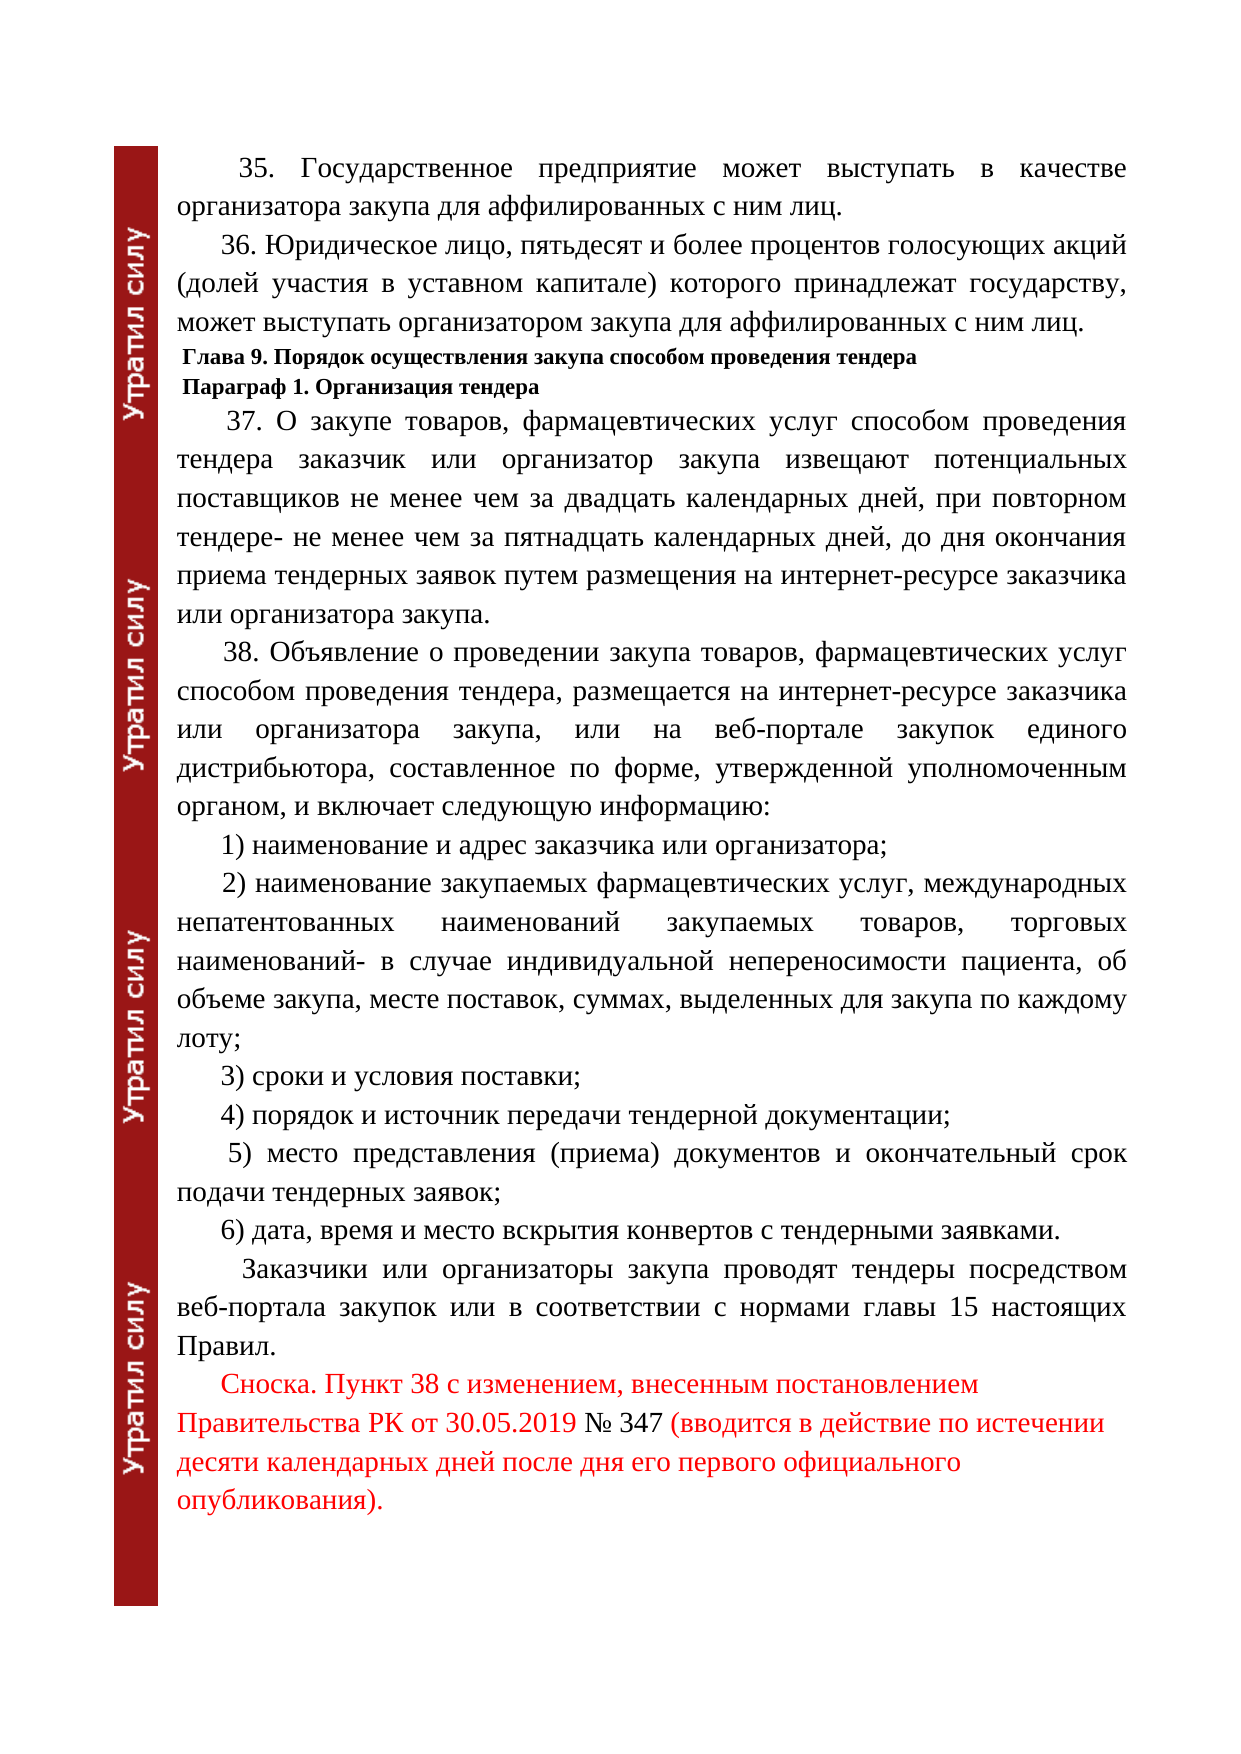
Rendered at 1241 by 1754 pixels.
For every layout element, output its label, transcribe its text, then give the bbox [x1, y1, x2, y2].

picture [114, 1092, 158, 1097]
text 1) наименование и адрес заказчика или организатора; [112, 827, 1128, 861]
picture [114, 1207, 158, 1212]
picture [114, 1130, 158, 1135]
text 37. О закупе товаров, фармацевтических услуг способом проведения тендера заказчик или организатор закупа извещают потенциальных поставщиков не менее чем за двадцать календарных дней, при повторном тендере- не менее чем за пятнадцать календарных дней, до дня окончания приема тендерных заявок путем размещения на интернет-ресурсе заказчика или организатора закупа. [112, 403, 1128, 629]
text Глава 9. Порядок осуществления закупа способом проведения тендера [112, 343, 1128, 369]
picture [114, 399, 158, 403]
picture [114, 629, 158, 634]
picture [114, 1053, 158, 1058]
text Сноска. Пункт 38 с изменением, внесенным постановлением Правительства РК от 30.05.2019 № 347 (вводится в действие по истечении десяти календарных дней после дня его первого официального опубликования). [112, 1367, 1128, 1546]
text 35. Государственное предприятие может выступать в качестве организатора закупа для аффилированных с ним лиц. [112, 150, 1128, 222]
text 3) сроки и условия поставки; [112, 1058, 1128, 1092]
picture [114, 338, 158, 343]
picture [114, 146, 158, 150]
text 5) место представления (приема) документов и окончательный срок подачи тендерных заявок; [112, 1135, 1128, 1207]
text 6) дата, время и место вскрытия конвертов с тендерными заявками. [112, 1212, 1128, 1246]
picture [114, 1546, 158, 1606]
text 36. Юридическое лицо, пятьдесят и более процентов голосующих акций (долей участия в уставном капитале) которого принадлежат государству, может выступать организатором закупа для аффилированных с ним лиц. [112, 227, 1128, 338]
text 2) наименование закупаемых фармацевтических услуг, международных непатентованных наименований закупаемых товаров, торговых наименований- в случае индивидуальной непереносимости пациента, об объеме закупа, месте поставок, суммах, выделенных для закупа по каждому лоту; [112, 866, 1128, 1053]
picture [114, 861, 158, 866]
picture [114, 1246, 158, 1251]
text 4) порядок и источник передачи тендерной документации; [112, 1097, 1128, 1130]
text Заказчики или организаторы закупа проводят тендеры посредством веб-портала закупок или в соответствии с нормами главы 15 настоящих Правил. [112, 1251, 1128, 1362]
picture [114, 222, 158, 227]
picture [114, 369, 158, 373]
text 38. Объявление о проведении закупа товаров, фармацевтических услуг способом проведения тендера, размещается на интернет-ресурсе заказчика или организатора закупа, или на веб-портале закупок единого дистрибьютора, составленное по форме, утвержденной уполномоченным органом, и включает следующую информацию: [112, 634, 1128, 822]
text Параграф 1. Организация тендера [112, 373, 1128, 399]
picture [114, 822, 158, 827]
picture [114, 1362, 158, 1367]
